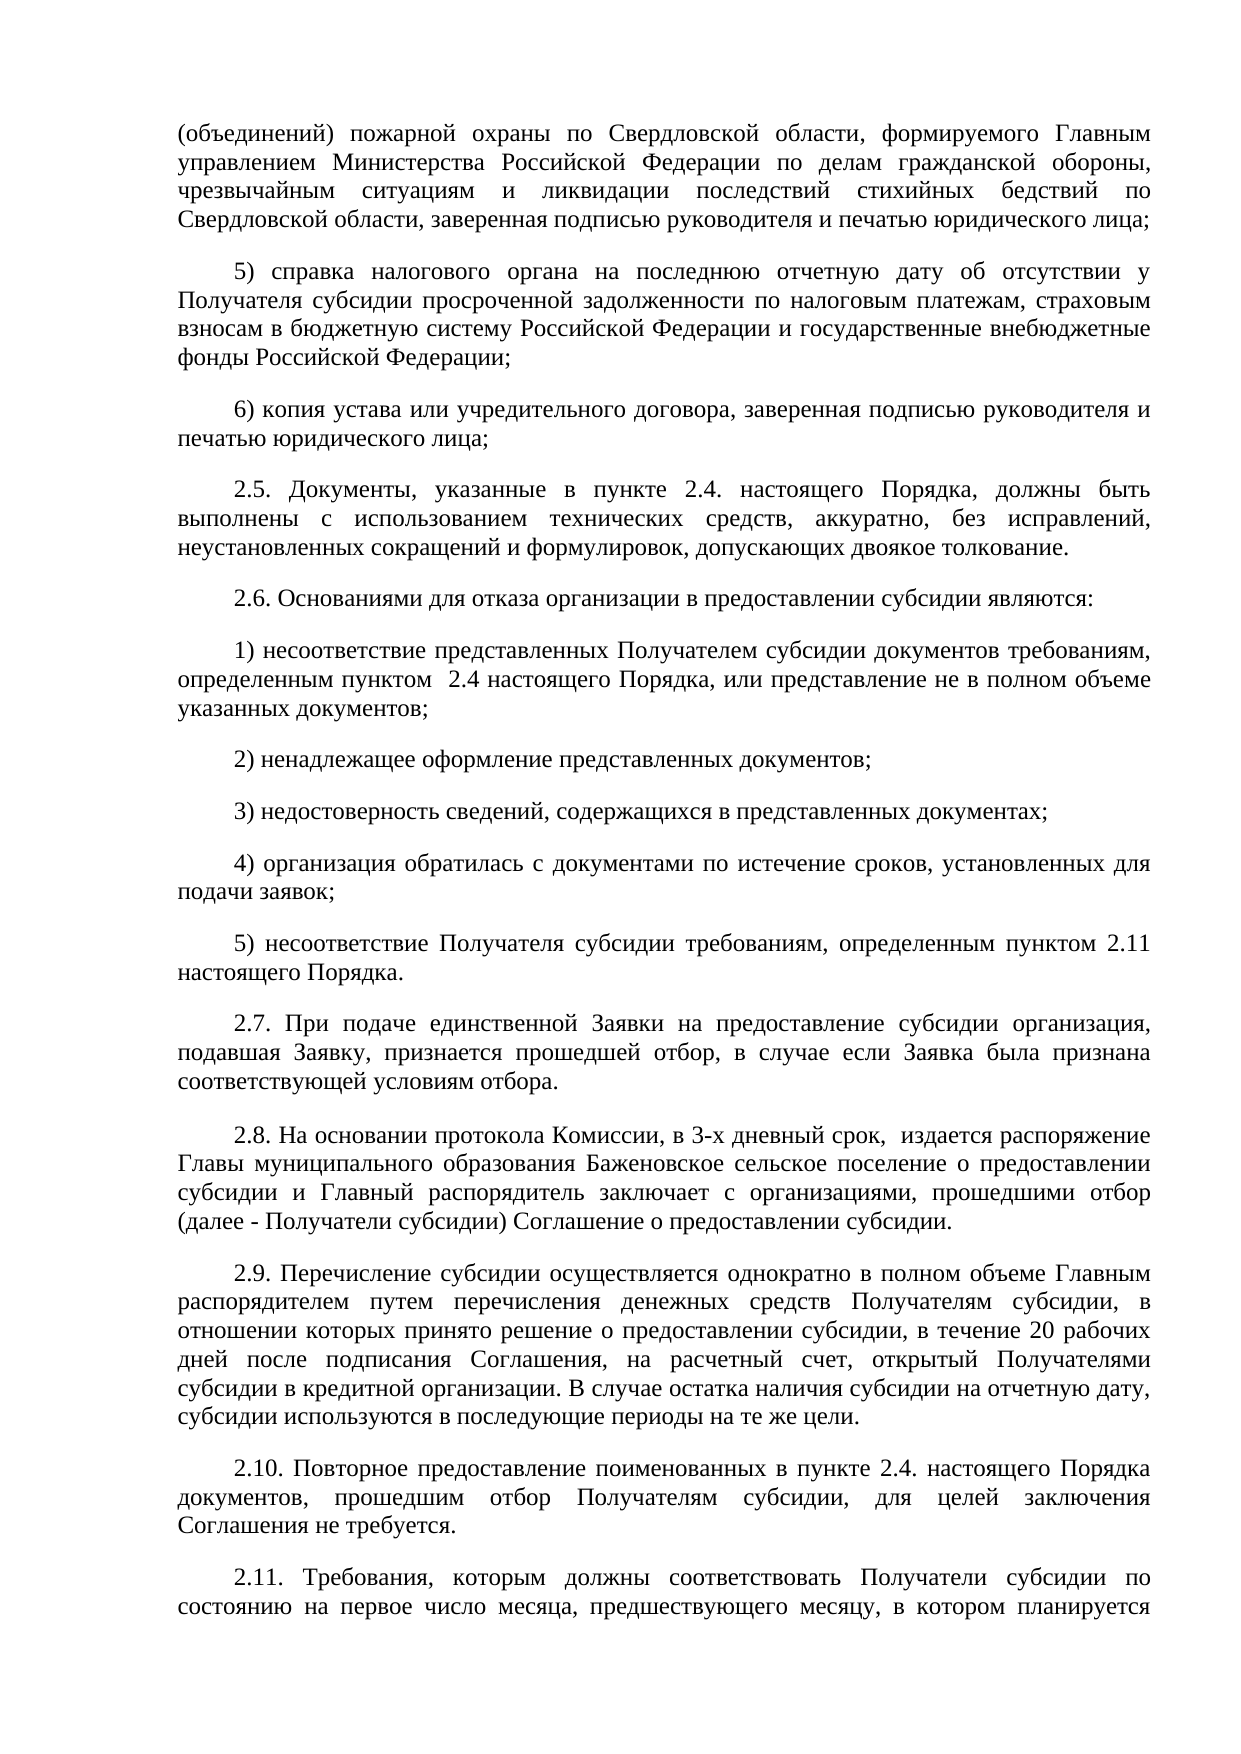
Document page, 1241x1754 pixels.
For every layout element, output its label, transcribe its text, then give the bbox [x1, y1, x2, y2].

text 2.8. На основании протокола Комиссии, в 3-х дневный срок, издается распоряжение Главы муниципального образования Баженовское сельское поселение о предоставлении субсидии и Главный распорядитель заключает с организациями, прошедшими отбор (далее - Получатели субсидии) Соглашение о предоставлении субсидии. [177, 1120, 1152, 1235]
text 4) организация обратилась с документами по истечение сроков, установленных для подачи заявок; [177, 848, 1152, 905]
text 3) недостоверность сведений, содержащихся в представленных документах; [177, 796, 1152, 825]
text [177, 118, 1152, 233]
text 2.10. Повторное предоставление поименованных в пункте 2.4. настоящего Порядка документов, прошедшим отбор Получателям субсидии, для целей заключения Соглашения не требуется. [177, 1453, 1152, 1539]
text 5) справка налогового органа на последнюю отчетную дату об отсутствии у Получателя субсидии просроченной задолженности по налоговым платежам, страховым взносам в бюджетную систему Российской Федерации и государственные внебюджетные фонды Российской Федерации; [177, 256, 1152, 371]
text 1) несоответствие представленных Получателем субсидии документов требованиям, определенным пунктом 2.4 настоящего Порядка, или представление не в полном объеме указанных документов; [177, 635, 1152, 721]
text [177, 1562, 1152, 1620]
text 2.9. Перечисление субсидии осуществляется однократно в полном объеме Главным распорядителем путем перечисления денежных средств Получателям субсидии, в отношении которых принято решение о предоставлении субсидии, в течение 20 рабочих дней после подписания Соглашения, на расчетный счет, открытый Получателями субсидии в кредитной организации. В случае остатка наличия субсидии на отчетную дату, субсидии используются в последующие периоды на те же цели. [177, 1258, 1152, 1430]
text 5) несоответствие Получателя субсидии требованиям, определенным пунктом 2.11 настоящего Порядка. [177, 928, 1152, 986]
text 2.6. Основаниями для отказа организации в предоставлении субсидии являются: [177, 583, 1152, 612]
text 2.7. При подаче единственной Заявки на предоставление субсидии организация, подавшая Заявку, признается прошедшей отбор, в случае если Заявка была признана соответствующей условиям отбора. [177, 1008, 1152, 1095]
text 2.5. Документы, указанные в пункте 2.4. настоящего Порядка, должны быть выполнены с использованием технических средств, аккуратно, без исправлений, неустановленных сокращений и формулировок, допускающих двоякое толкование. [177, 474, 1152, 561]
text 2) ненадлежащее оформление представленных документов; [177, 744, 1152, 773]
text 6) копия устава или учредительного договора, заверенная подписью руководителя и печатью юридического лица; [177, 394, 1152, 451]
